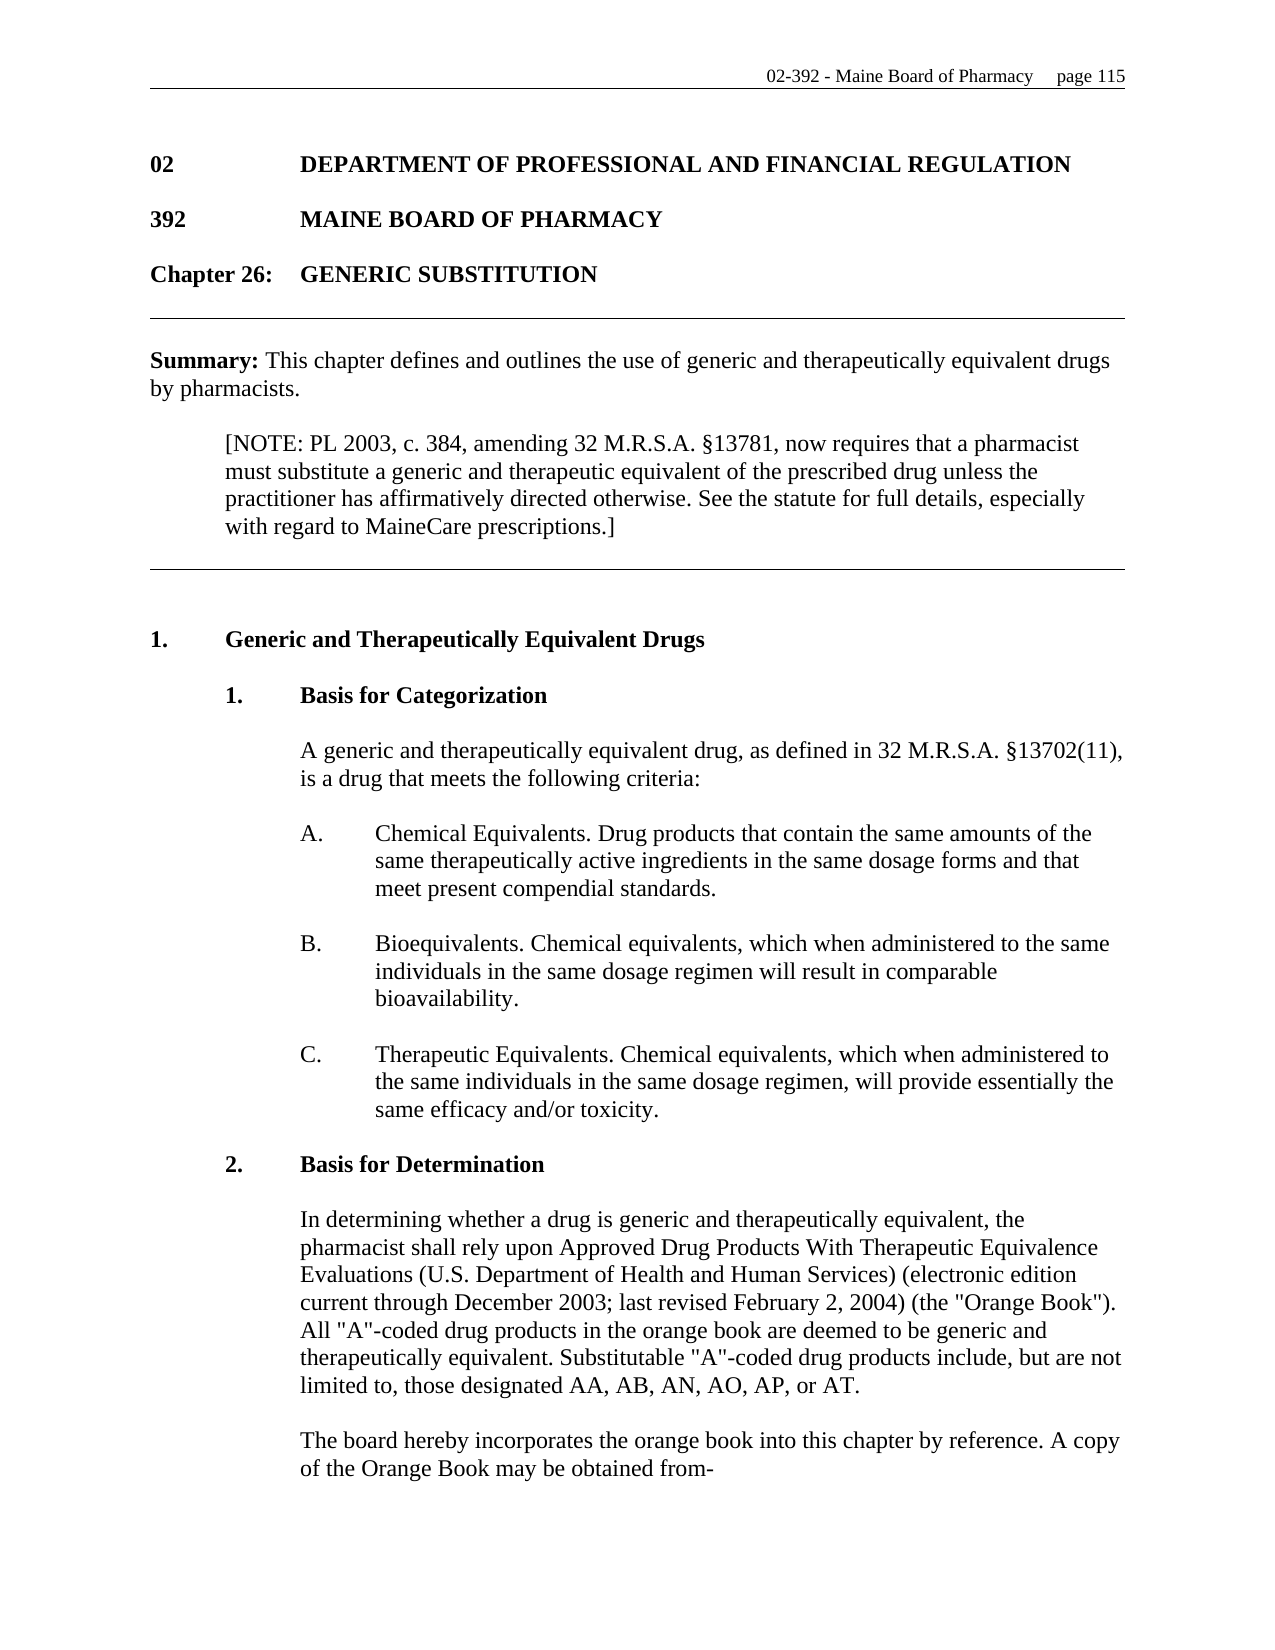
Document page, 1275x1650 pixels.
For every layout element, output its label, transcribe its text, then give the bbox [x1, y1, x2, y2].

text Chapter 26: GENERIC SUBSTITUTION [150, 260, 1125, 288]
text C. Therapeutic Equivalents. Chemical equivalents, which when administered to the same individuals in the same dosage regimen, will provide essentially the same efficacy and/or toxicity. [150, 1039, 1125, 1122]
text 2. Basis for Determination [150, 1150, 1125, 1178]
text 392 BOARD OF PHARMACY [150, 205, 1125, 233]
text Summary: This chapter defines and outlines the use of generic and therapeutically equivalent drugs by pharmacists. [150, 346, 1125, 402]
text A. Chemical Equivalents. Drug products that contain the same amounts of the same therapeutically active ingredients in the same dosage forms and that meet present compendial standards. [150, 819, 1125, 902]
text 1. Basis for Categorization [150, 681, 1125, 708]
text 1. Generic and Therapeutically Equivalent Drugs [150, 626, 1125, 653]
text 02 DEPARTMENT OF PROFESSIONAL AND FINANCIAL REGULATION [150, 150, 1125, 178]
text [NOTE: PL 2003, c. 384, amending 32 M.R.S.A. §13781, now requires that a pharmacist must substitute a generic and therapeutic equivalent of the prescribed drug unless the practitioner has affirmatively directed otherwise. See the statute for full details, especially with regard to MaineCare prescriptions.] [150, 429, 1125, 539]
text B. Bioequivalents. Chemical equivalents, which when administered to the same individuals in the same dosage regimen will result in comparable bioavailability. [150, 929, 1125, 1012]
text The board hereby incorporates the orange book into this chapter by reference. A copy of the Orange Book may be obtained from- [150, 1426, 1125, 1481]
text A generic and therapeutically equivalent drug, as defined in 32 M.R.S.A. §13702(11), is a drug that meets the following criteria: [150, 736, 1125, 791]
text In determining whether a drug is generic and therapeutically equivalent, the pharmacist shall rely upon Approved Drug Products With Therapeutic Equivalence Evaluations (U.S. Department of Health and Human Services) (electronic edition current through December 2003; last revised February 2, 2004) (the "Orange Book"). All "A"-coded drug products in the orange book are deemed to be generic and therapeutically equivalent. Substitutable "A"-coded drug products include, but are not limited to, those designated AA, AB, AN, AO, AP, or AT. [150, 1205, 1125, 1398]
